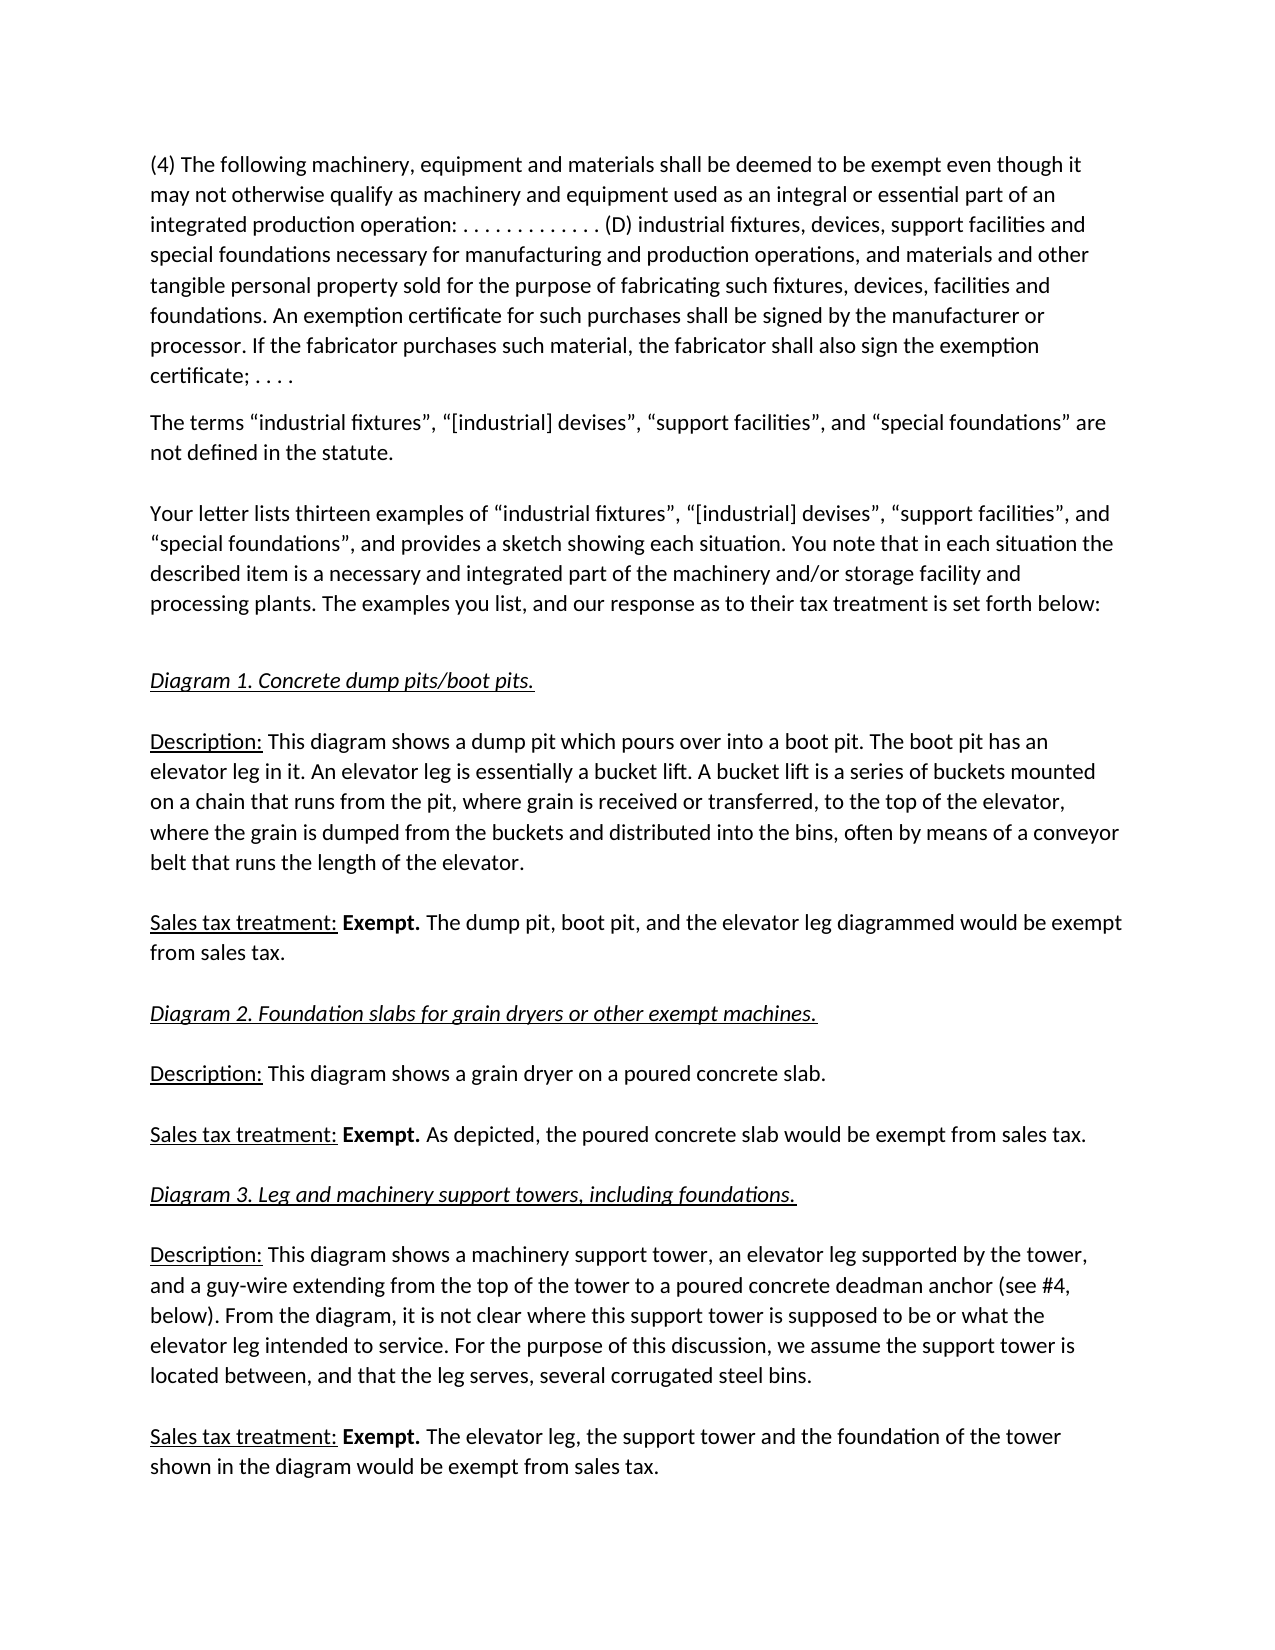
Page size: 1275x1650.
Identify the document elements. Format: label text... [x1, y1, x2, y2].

text (4) The following machinery, equipment and materials shall be deemed to be exempt even though it may not otherwise qualify as machinery and equipment used as an integral or essential part of an integrated production operation: . . . . . . . . . . . . . (D) industrial fixtures, devices, support facilities and special foundations necessary for manufacturing and production operations, and materials and other tangible personal property sold for the purpose of fabricating such fixtures, devices, facilities and foundations. An exemption certificate for such purchases shall be signed by the manufacturer or processor. If the fabricator purchases such material, the fabricator shall also sign the exemption certificate; . . . . [150, 150, 1125, 389]
text The terms “industrial fixtures”, “[industrial] devises”, “support facilities”, and “special foundations” are not defined in the statute. Your letter lists thirteen examples of “industrial fixtures”, “[industrial] devises”, “support facilities”, and “special foundations”, and provides a sketch showing each situation. You note that in each situation the described item is a necessary and integrated part of the machinery and/or storage facility and processing plants. The examples you list, and our response as to their tax treatment is set forth below: [150, 408, 1125, 648]
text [150, 667, 1125, 1480]
